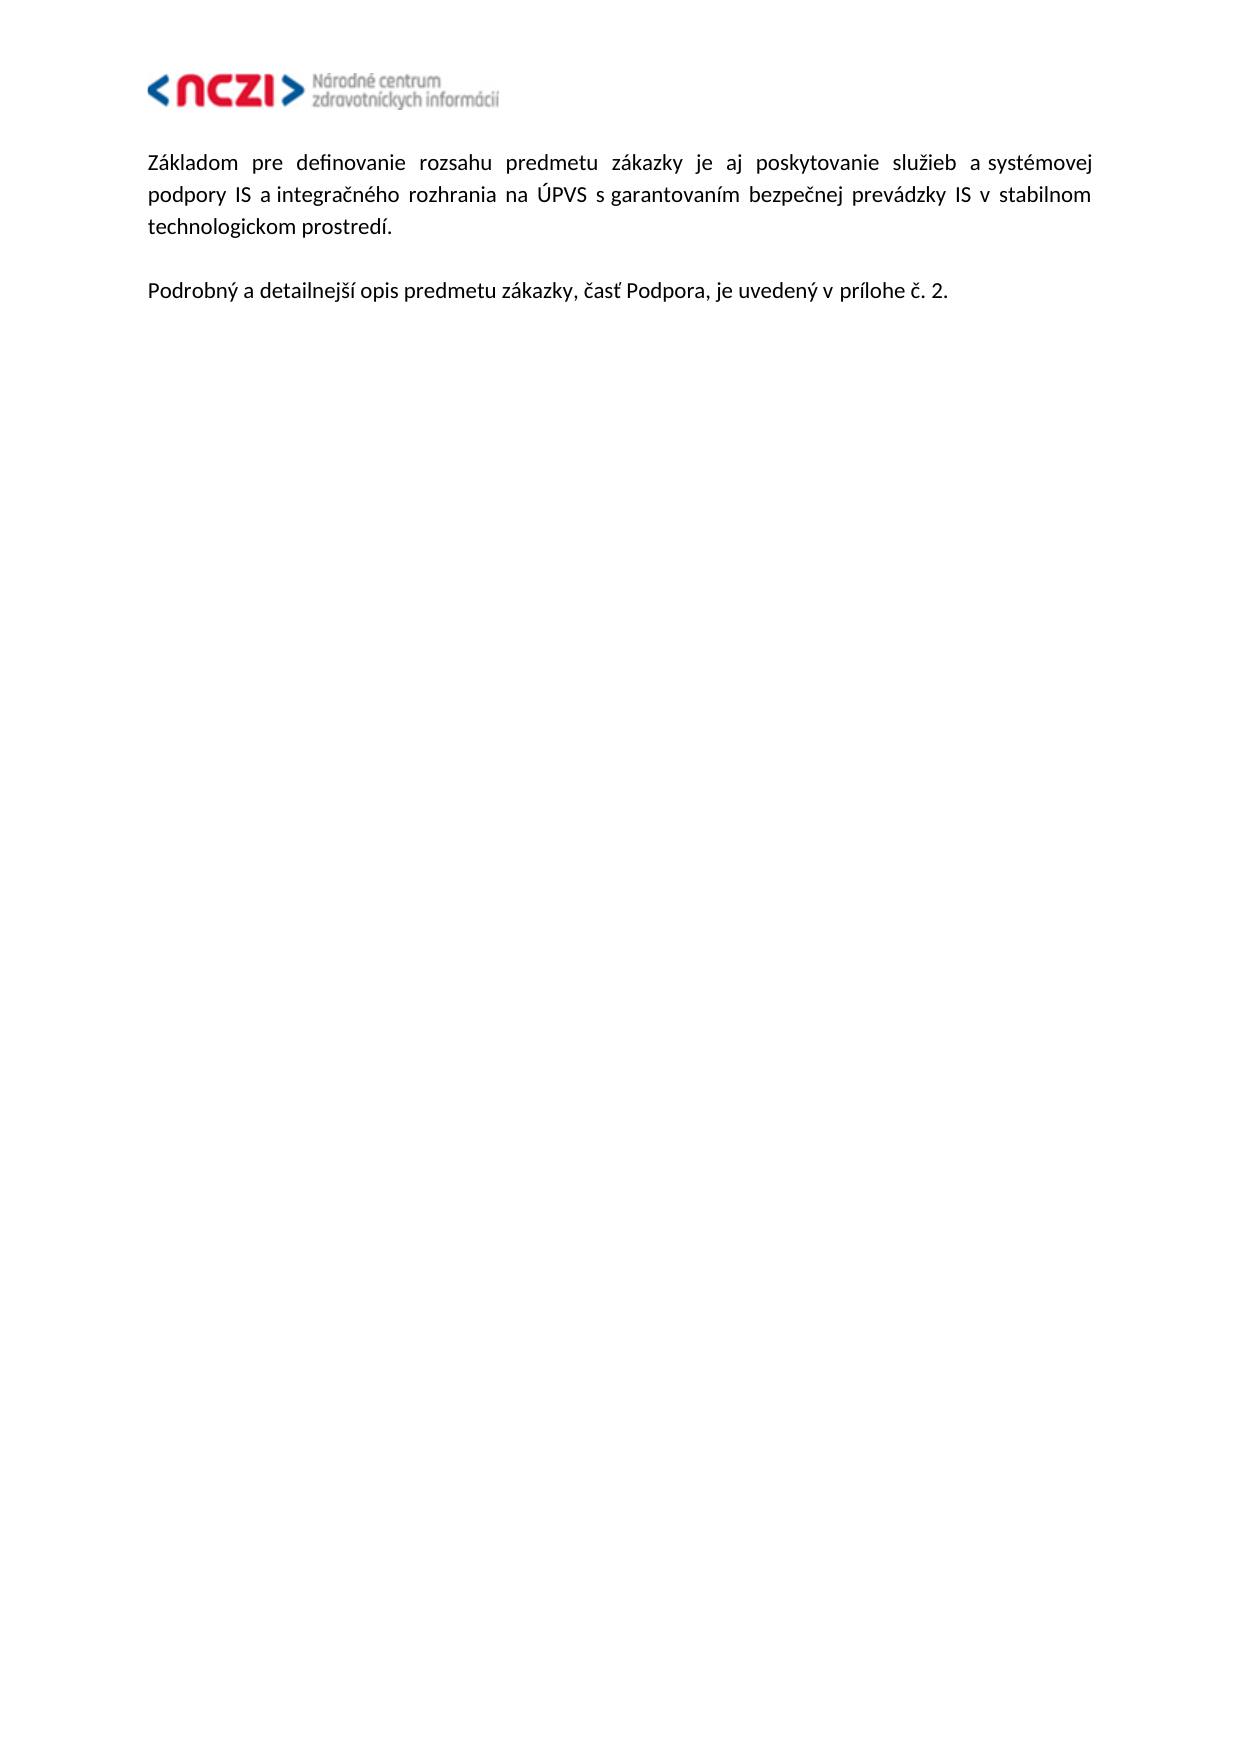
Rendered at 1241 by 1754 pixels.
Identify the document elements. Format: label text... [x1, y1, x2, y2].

picture [147, 73, 499, 110]
text Podrobný a detailnejší opis predmetu zákazky, časť Podpora, je uvedený v prílohe č. 2. [148, 276, 1093, 304]
text Základom pre definovanie rozsahu predmetu zákazky je aj poskytovanie služieb a systémovej podpory IS a integračného rozhrania na ÚPVS s garantovaním bezpečnej prevádzky IS v stabilnom technologickom prostredí. [148, 148, 1093, 240]
